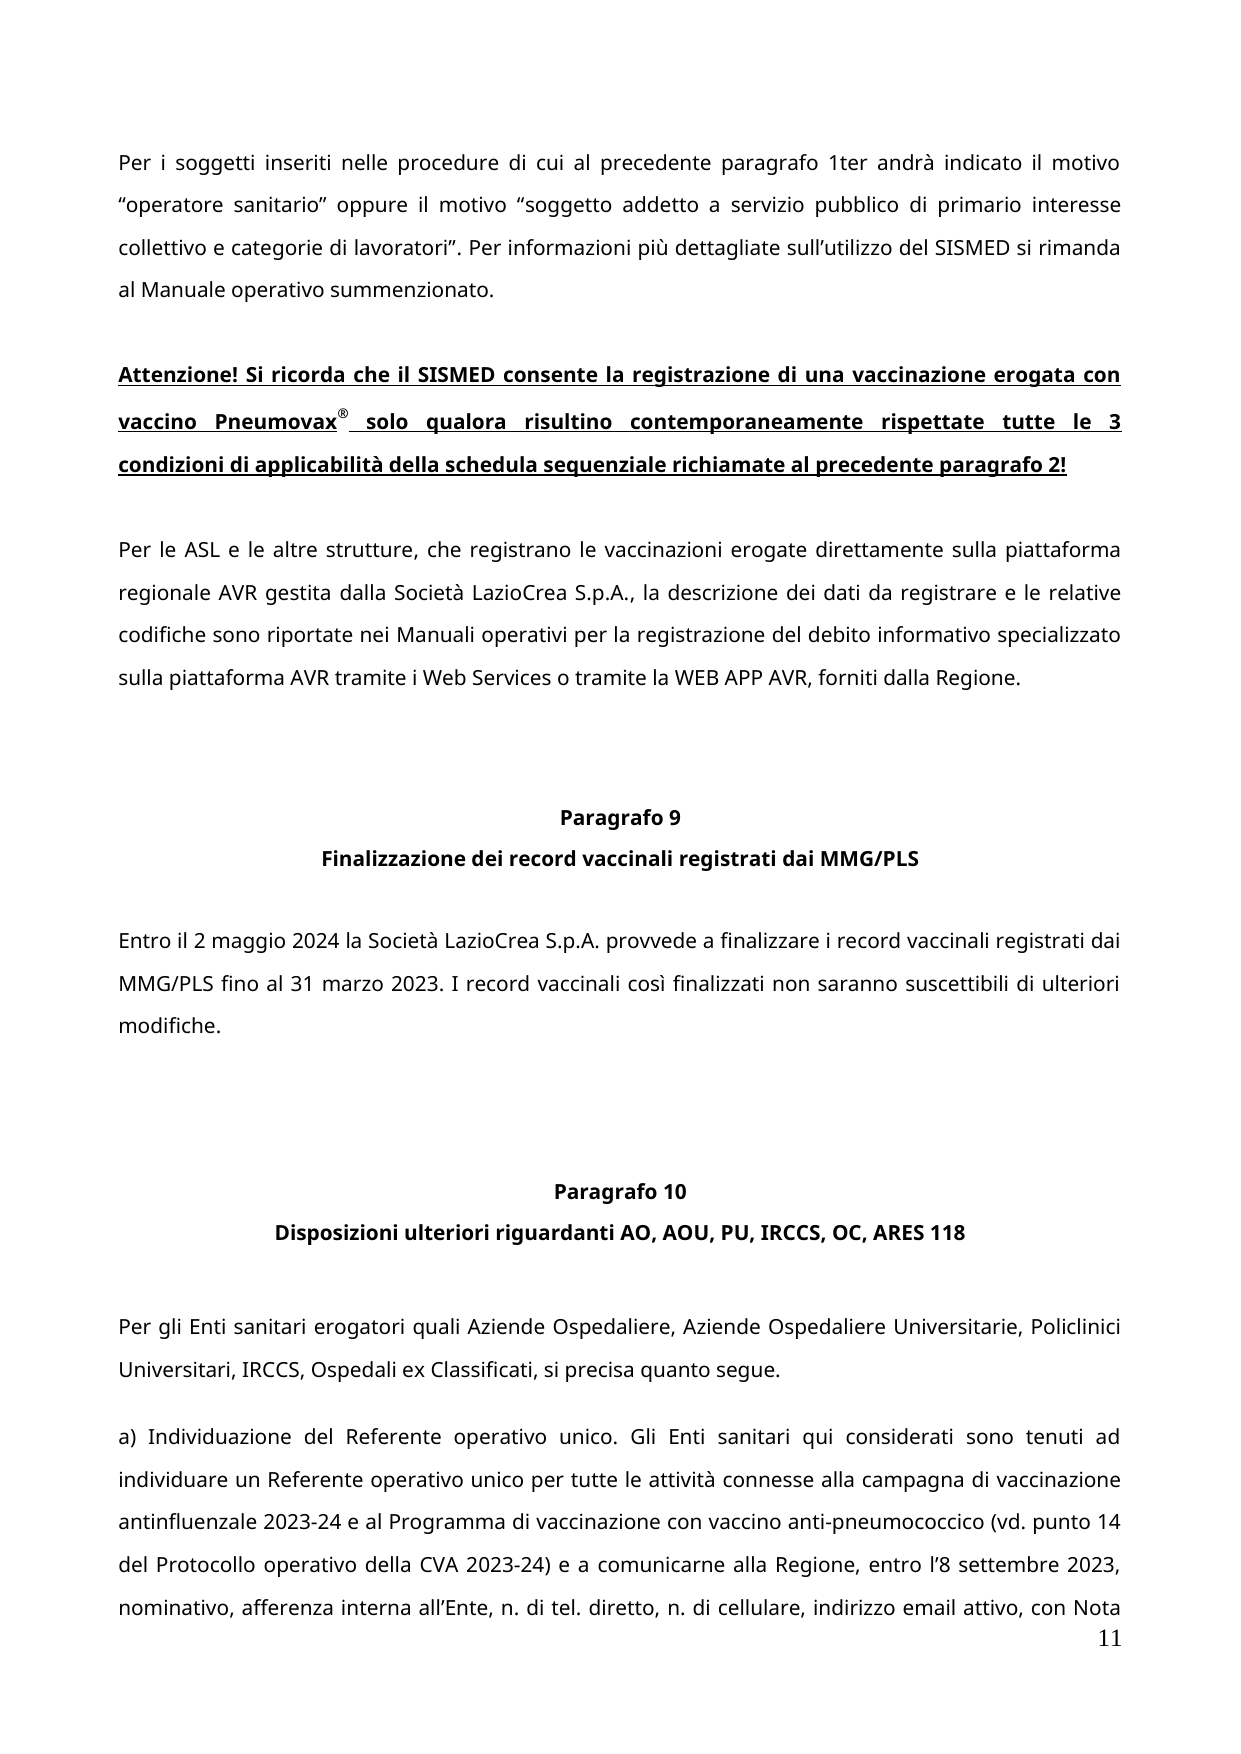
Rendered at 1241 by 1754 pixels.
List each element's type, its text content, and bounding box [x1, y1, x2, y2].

text Per i soggetti inseriti nelle procedure di cui al precedente paragrafo 1ter andrà indicato il motivo “operatore sanitario” oppure il motivo “soggetto addetto a servizio pubblico di primario interesse collettivo e categorie di lavoratori”. Per informazioni più dettagliate sull’utilizzo del SISMED si rimanda al Manuale operativo summenzionato. [118, 148, 1122, 304]
text Per gli Enti sanitari erogatori quali Aziende Ospedaliere, Aziende Ospedaliere Universitarie, Policlinici Universitari, IRCCS, Ospedali ex Classificati, si precisa quanto segue. [118, 1312, 1122, 1383]
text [118, 1422, 1122, 1621]
text Paragrafo 9 [118, 803, 1122, 832]
text Entro il 2 maggio 2024 la Società LazioCrea S.p.A. provvede a finalizzare i record vaccinali registrati dai MMG/PLS fino al 31 marzo 2023. I record vaccinali così finalizzati non saranno suscettibili di ulteriori modifiche. [118, 926, 1122, 1040]
text Disposizioni ulteriori riguardanti AO, AOU, PU, IRCCS, OC, ARES 118 [118, 1218, 1122, 1246]
text Paragrafo 10 [118, 1177, 1122, 1205]
text Per le ASL e le altre strutture, che registrano le vaccinazioni erogate direttamente sulla piattaforma regionale AVR gestita dalla Società LazioCrea S.p.A., la descrizione dei dati da registrare e le relative codifiche sono riportate nei Manuali operativi per la registrazione del debito informativo specializzato sulla piattaforma AVR tramite i Web Services o tramite la WEB APP AVR, forniti dalla Regione. [118, 535, 1122, 692]
text Attenzione! Si ricorda che il SISMED consente la registrazione di una vaccinazione erogata con vaccino Pneumovax® solo qualora risultino contemporaneamente rispettate tutte le 3 condizioni di applicabilità della schedula sequenziale richiamate al precedente paragrafo 2! [118, 361, 1122, 478]
text Finalizzazione dei record vaccinali registrati dai MMG/PLS [118, 844, 1122, 873]
